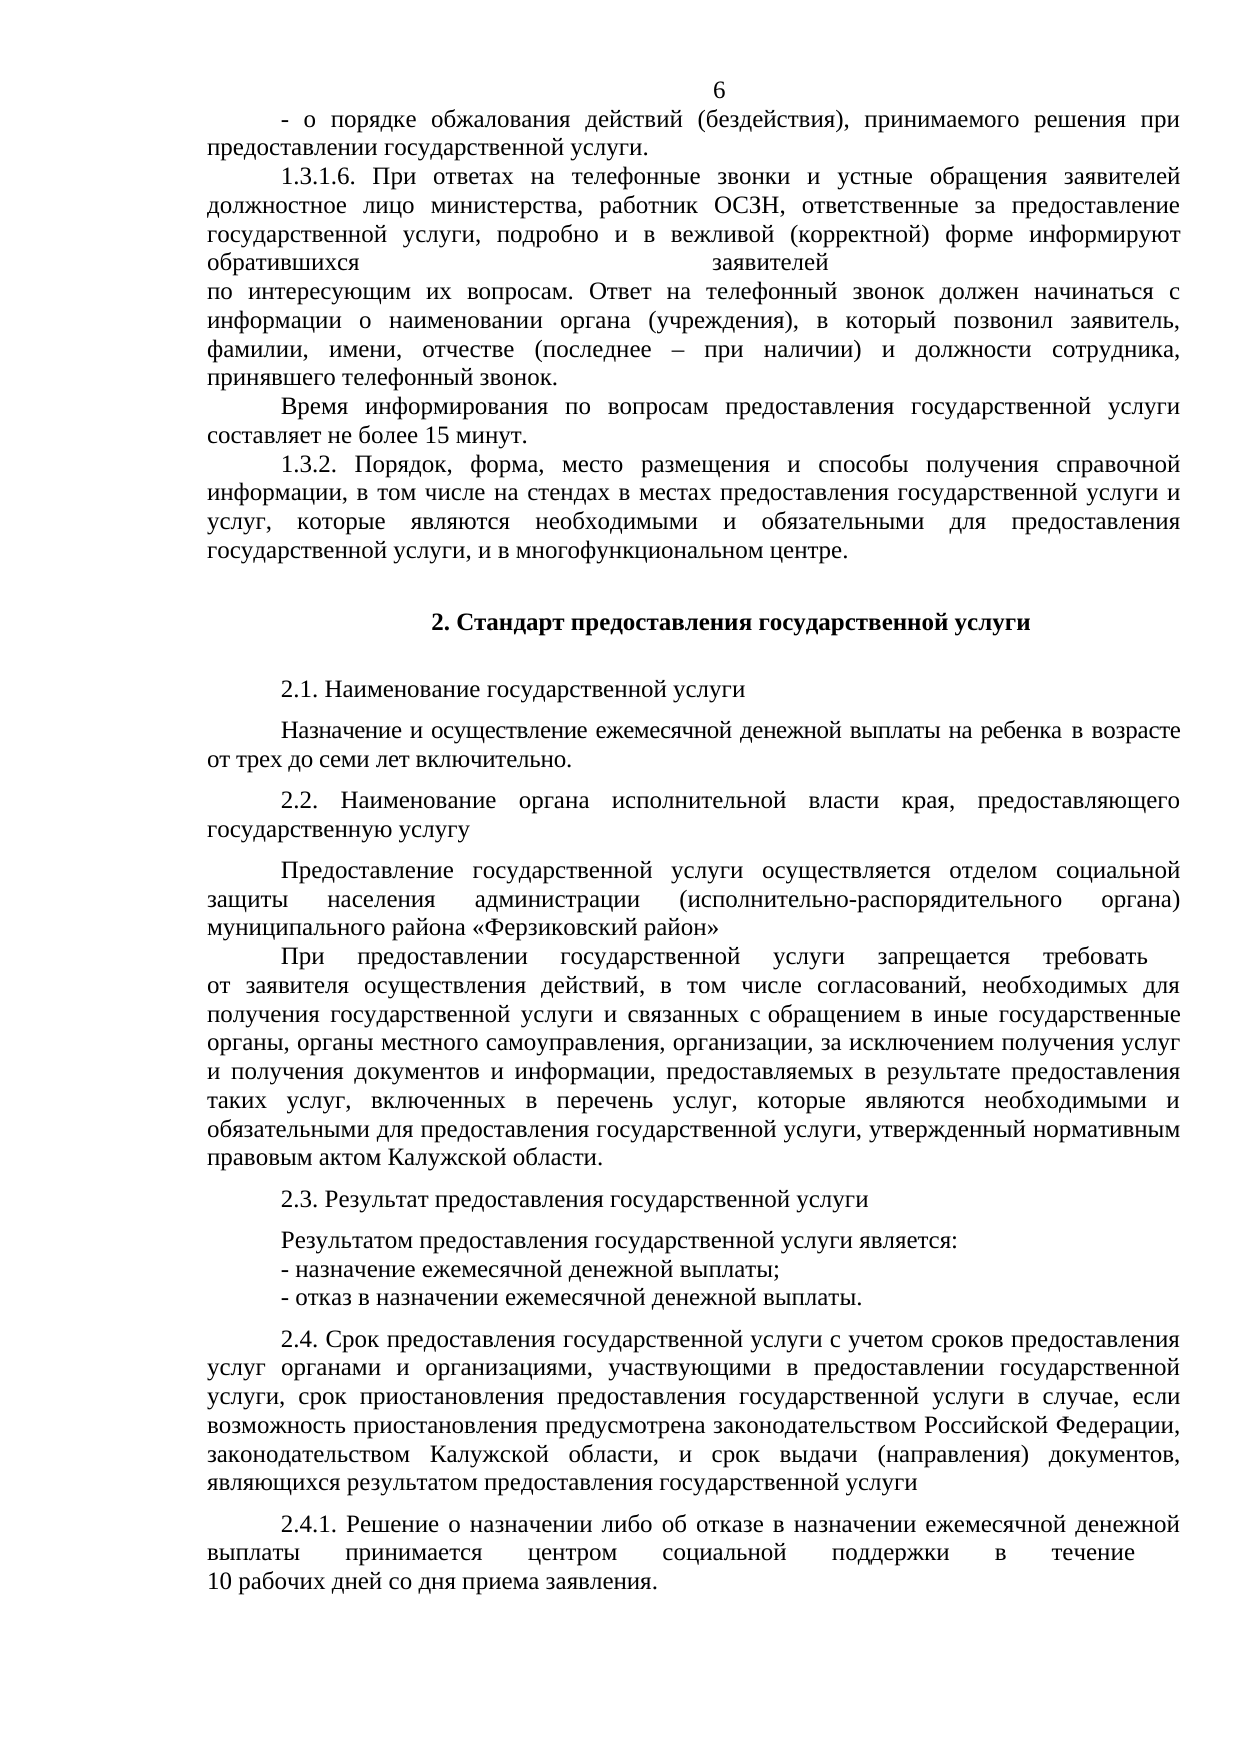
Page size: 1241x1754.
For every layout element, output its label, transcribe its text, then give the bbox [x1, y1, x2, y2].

title 2.3. Результат предоставления государственной услуги [207, 1184, 1181, 1212]
text - назначение ежемесячной денежной выплаты; [207, 1254, 1181, 1282]
text При предоставлении государственной услуги запрещается требовать от заявителя осуществления действий, в том числе согласований, необходимых для получения государственной услуги и связанных с обращением в иные государственные органы, органы местного самоуправления, организации, за исключением получения услуг и получения документов и информации, предоставляемых в результате предоставления таких услуг, включенных в перечень услуг, которые являются необходимыми и обязательными для предоставления государственной услуги, утвержденный нормативным правовым актом Калужской области. [207, 941, 1181, 1171]
text 1.3.2. Порядок, форма, место размещения и способы получения справочной информации, в том числе на стендах в местах предоставления государственной услуги и услуг, которые являются необходимыми и обязательными для предоставления государственной услуги, и в многофункциональном центре. [207, 449, 1181, 564]
text 2.4.1. Решение о назначении либо об отказе в назначении ежемесячной денежной выплаты принимается центром социальной поддержки в течение 10 рабочих дней со дня приема заявления. [207, 1509, 1181, 1595]
text Результатом предоставления государственной услуги является: [207, 1225, 1181, 1254]
text Назначение и осуществление ежемесячной денежной выплаты на ребенка в возрасте от трех до семи лет включительно. [207, 715, 1181, 772]
text 1.3.1.6. При ответах на телефонные звонки и устные обращения заявителей должностное лицо министерства, работник ОСЗН, ответственные за предоставление государственной услуги, подробно и в вежливой (корректной) форме информируют обратившихся заявителей по интересующим их вопросам. Ответ на телефонный звонок должен начинаться с информации о наименовании органа (учреждения), в который позвонил заявитель, фамилии, имени, отчестве (последнее – при наличии) и должности сотрудника, принявшего телефонный звонок. [207, 161, 1181, 391]
title 2.1. Наименование государственной услуги [207, 674, 1181, 702]
text Время информирования по вопросам предоставления государственной услуги составляет не более 15 минут. [207, 391, 1181, 449]
text - о порядке обжалования действий (бездействия), принимаемого решения при предоставлении государственной услуги. [207, 104, 1181, 161]
text Предоставление государственной услуги осуществляется отделом социальной защиты населения администрации (исполнительно-распорядительного органа) муниципального района «Ферзиковский район» [207, 855, 1181, 941]
title 2.2. Наименование органа исполнительной власти края, предоставляющего государственную услугу [207, 785, 1181, 842]
text - отказ в назначении ежемесячной денежной выплаты. [207, 1282, 1181, 1311]
title 2.4. Срок предоставления государственной услуги с учетом сроков предоставления услуг органами и организациями, участвующими в предоставлении государственной услуги, срок приостановления предоставления государственной услуги в случае, если возможность приостановления предусмотрена законодательством Российской Федерации, законодательством Калужской области, и срок выдачи (направления) документов, являющихся результатом предоставления государственной услуги [207, 1324, 1181, 1496]
title 2. Стандарт предоставления государственной услуги [207, 607, 1181, 636]
